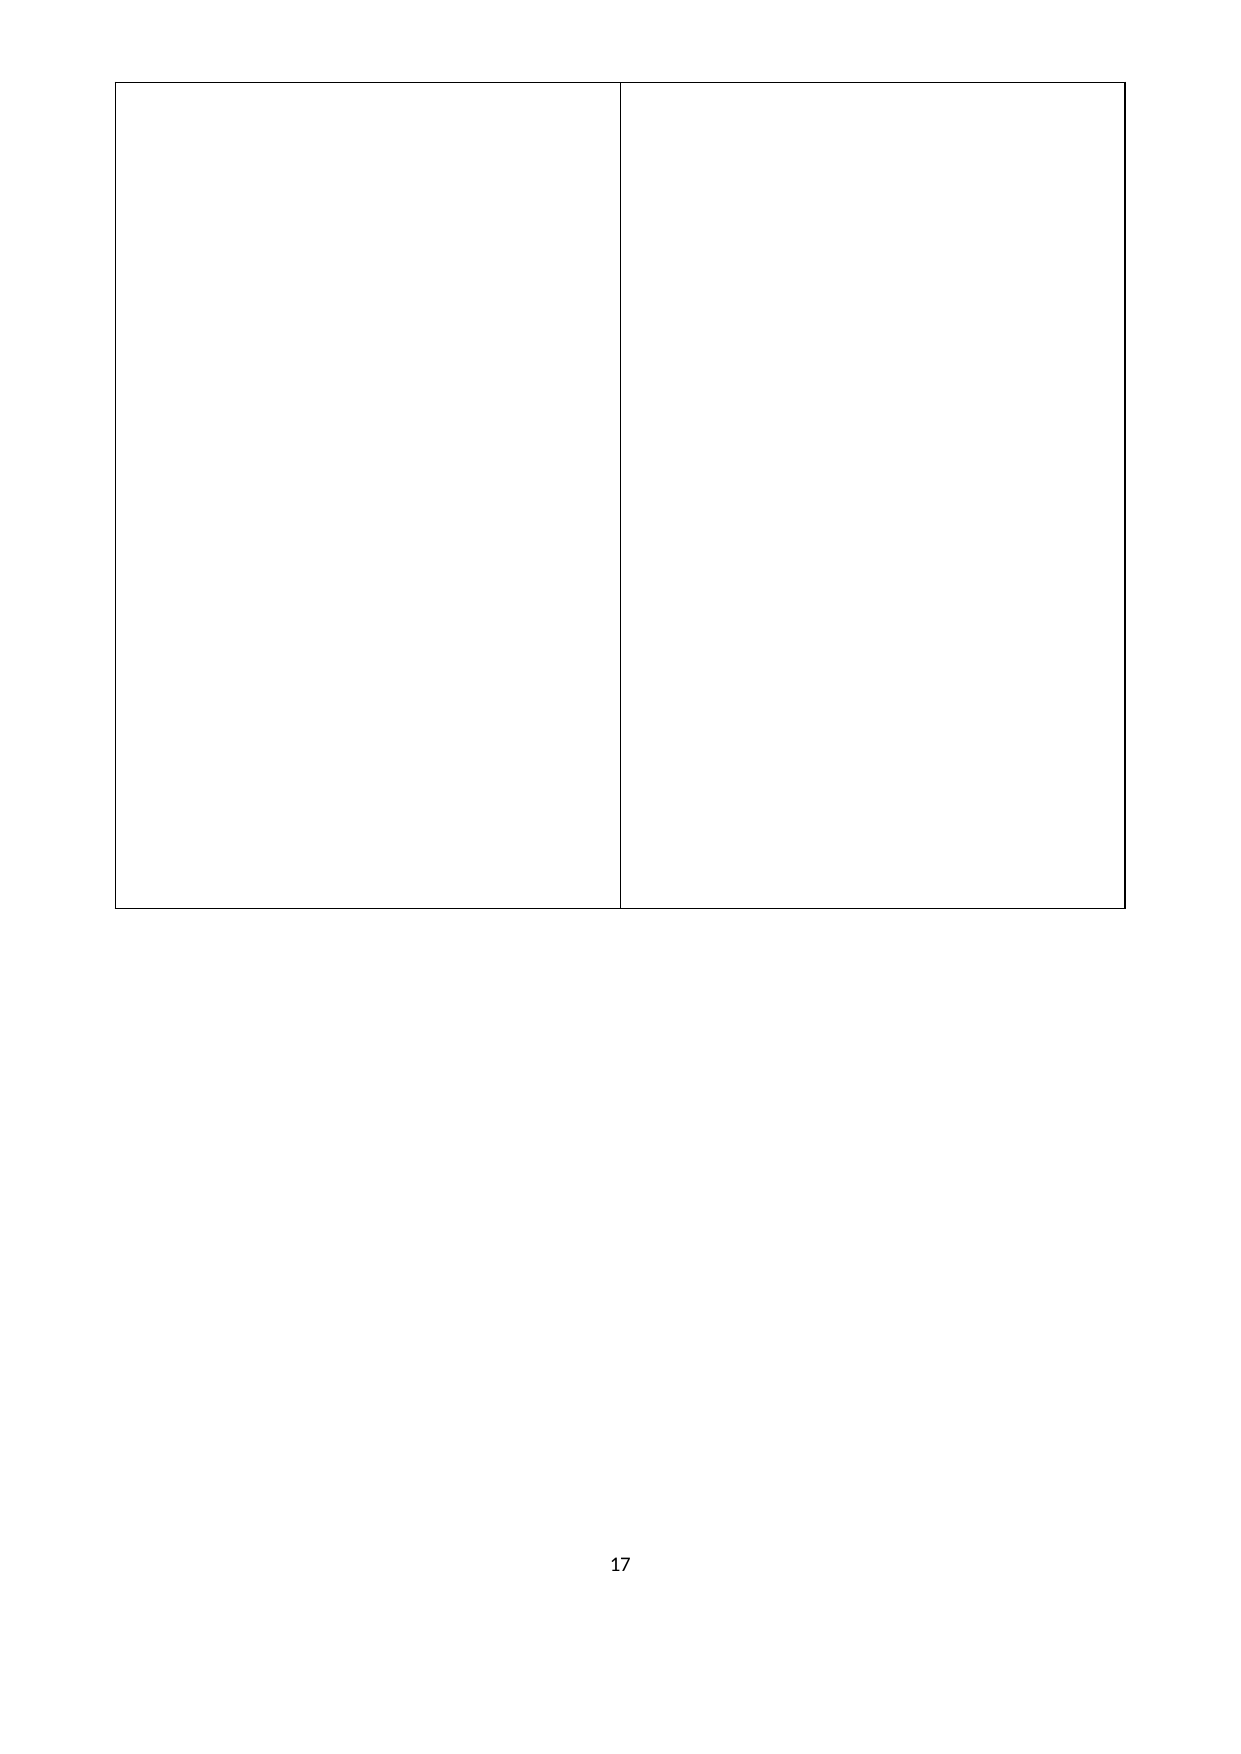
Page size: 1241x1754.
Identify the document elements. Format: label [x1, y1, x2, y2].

table_cell [621, 83, 1124, 908]
table_cell [116, 83, 620, 908]
